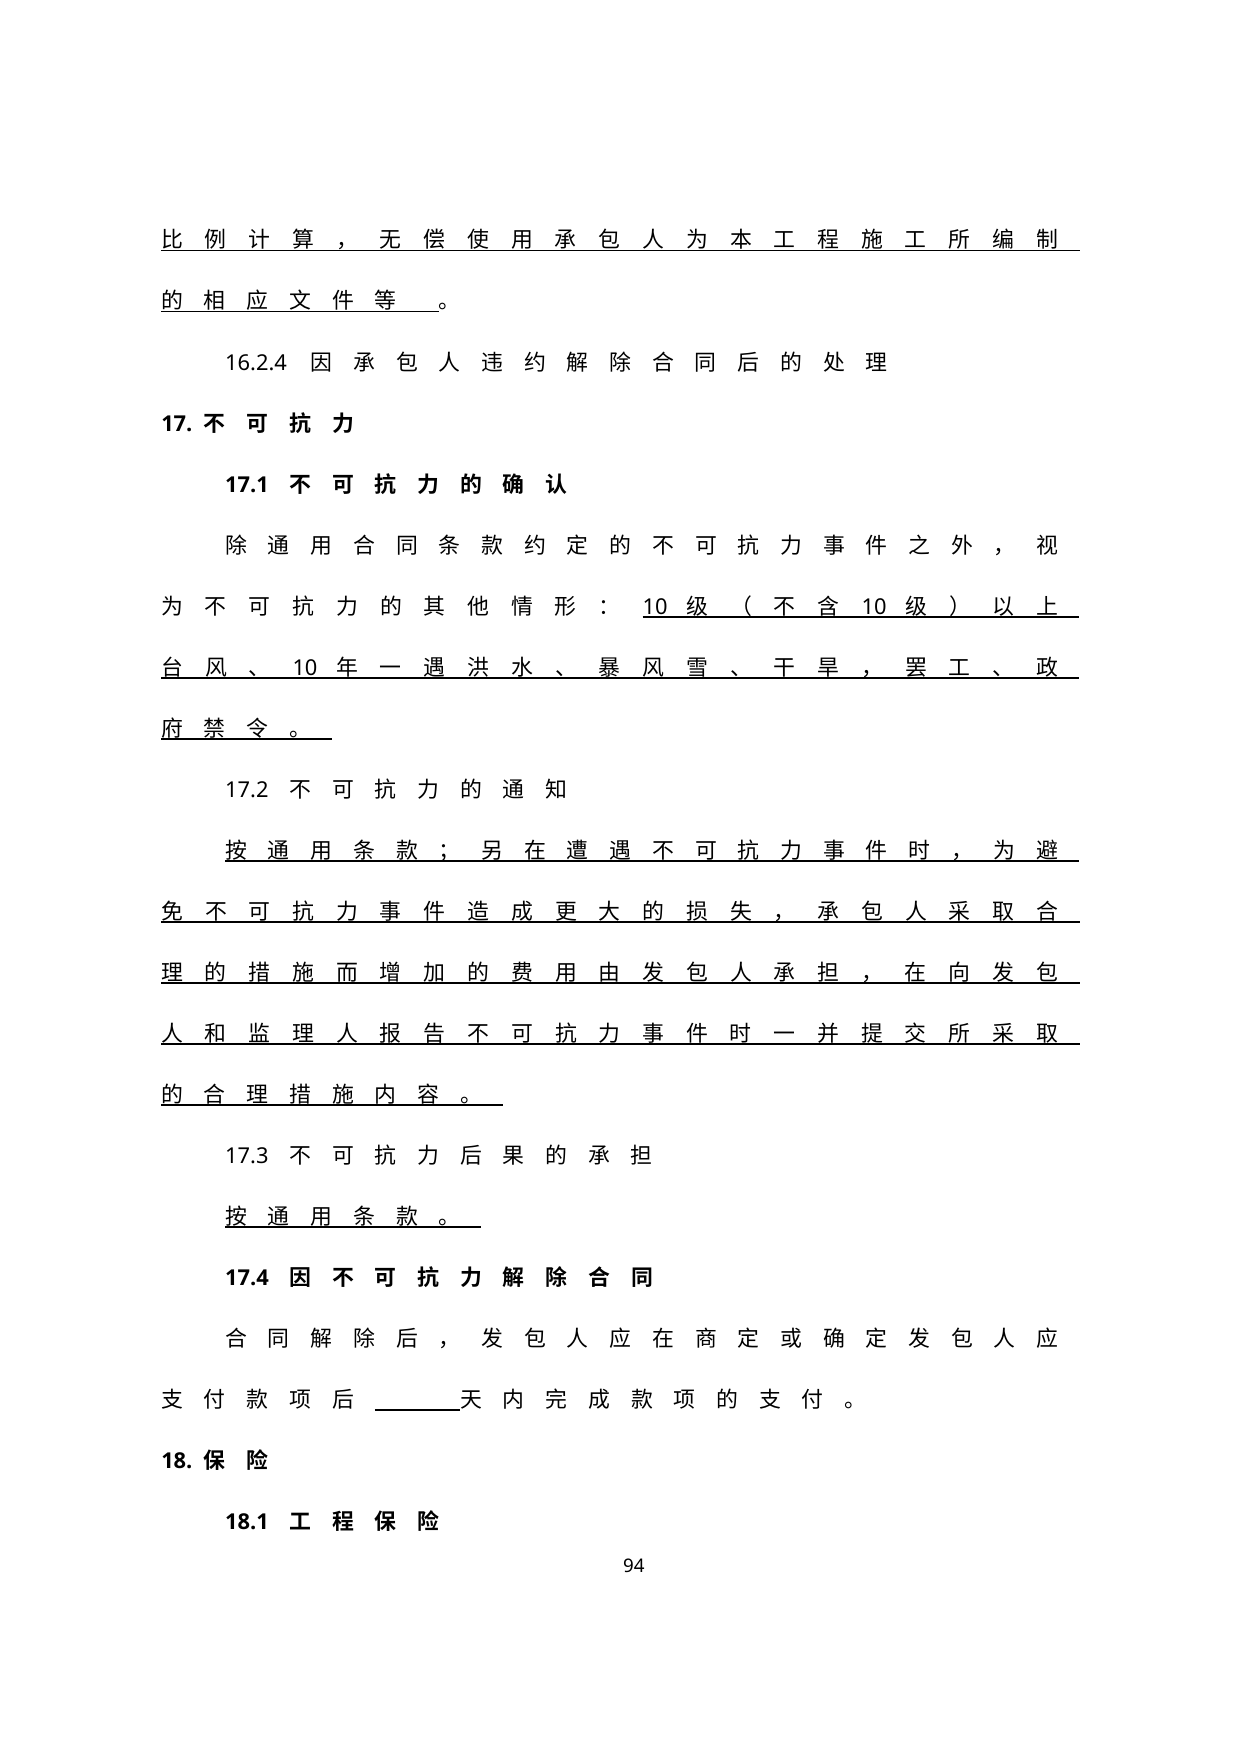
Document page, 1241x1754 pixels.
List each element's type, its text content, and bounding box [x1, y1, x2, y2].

text 16.2.4 因承包人违约解除合同后的处理 [161, 330, 1079, 391]
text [161, 251, 1079, 330]
text 除通用合同条款约定的不可抗力事件之外，视为不可抗力的其他情形：10级（不含10级）以上台风、10年一遇洪水、暴风雪、干旱，罢工、政府禁令。 [161, 513, 1079, 677]
text 17. 不可抗力 [161, 391, 1079, 452]
subtitle 18. 保险 [161, 1429, 1079, 1490]
text 17.1 不可抗力的确认 [161, 452, 1079, 513]
text 除通用合同条款约定的不可抗力事件之外，视为不可抗力的其他情形：10级（不含10级）以上台风、10年一遇洪水、暴风雪、干旱，罢工、政府禁令。 [161, 679, 1079, 757]
text 按通用条款。 [161, 1184, 1079, 1246]
text 按通用条款；另在遭遇不可抗力事件时，为避免不可抗力事件造成更大的损失，承包人采取合理的措施而增加的费用由发包人承担，在向发包人和监理人报告不可抗力事件时一并提交所采取的合理措施内容。 [161, 1045, 1079, 1123]
text 合同解除后，发包人应在商定或确定发包人应支付款项后 天内完成款项的支付。 [161, 1307, 1079, 1429]
text 按通用条款；另在遭遇不可抗力事件时，为避免不可抗力事件造成更大的损失，承包人采取合理的措施而增加的费用由发包人承担，在向发包人和监理人报告不可抗力事件时一并提交所采取的合理措施内容。 [161, 818, 1079, 921]
text 按通用条款；另在遭遇不可抗力事件时，为避免不可抗力事件造成更大的损失，承包人采取合理的措施而增加的费用由发包人承担，在向发包人和监理人报告不可抗力事件时一并提交所采取的合理措施内容。 [161, 984, 1079, 1043]
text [161, 208, 1079, 250]
text 按通用条款；另在遭遇不可抗力事件时，为避免不可抗力事件造成更大的损失，承包人采取合理的措施而增加的费用由发包人承担，在向发包人和监理人报告不可抗力事件时一并提交所采取的合理措施内容。 [161, 923, 1079, 982]
text 17.2 不可抗力的通知 [161, 757, 1079, 818]
text 17.4 因不可抗力解除合同 [161, 1246, 1079, 1307]
text 18.1 工程保险 [161, 1490, 1079, 1551]
text 17.3 不可抗力后果的承担 [161, 1123, 1079, 1184]
